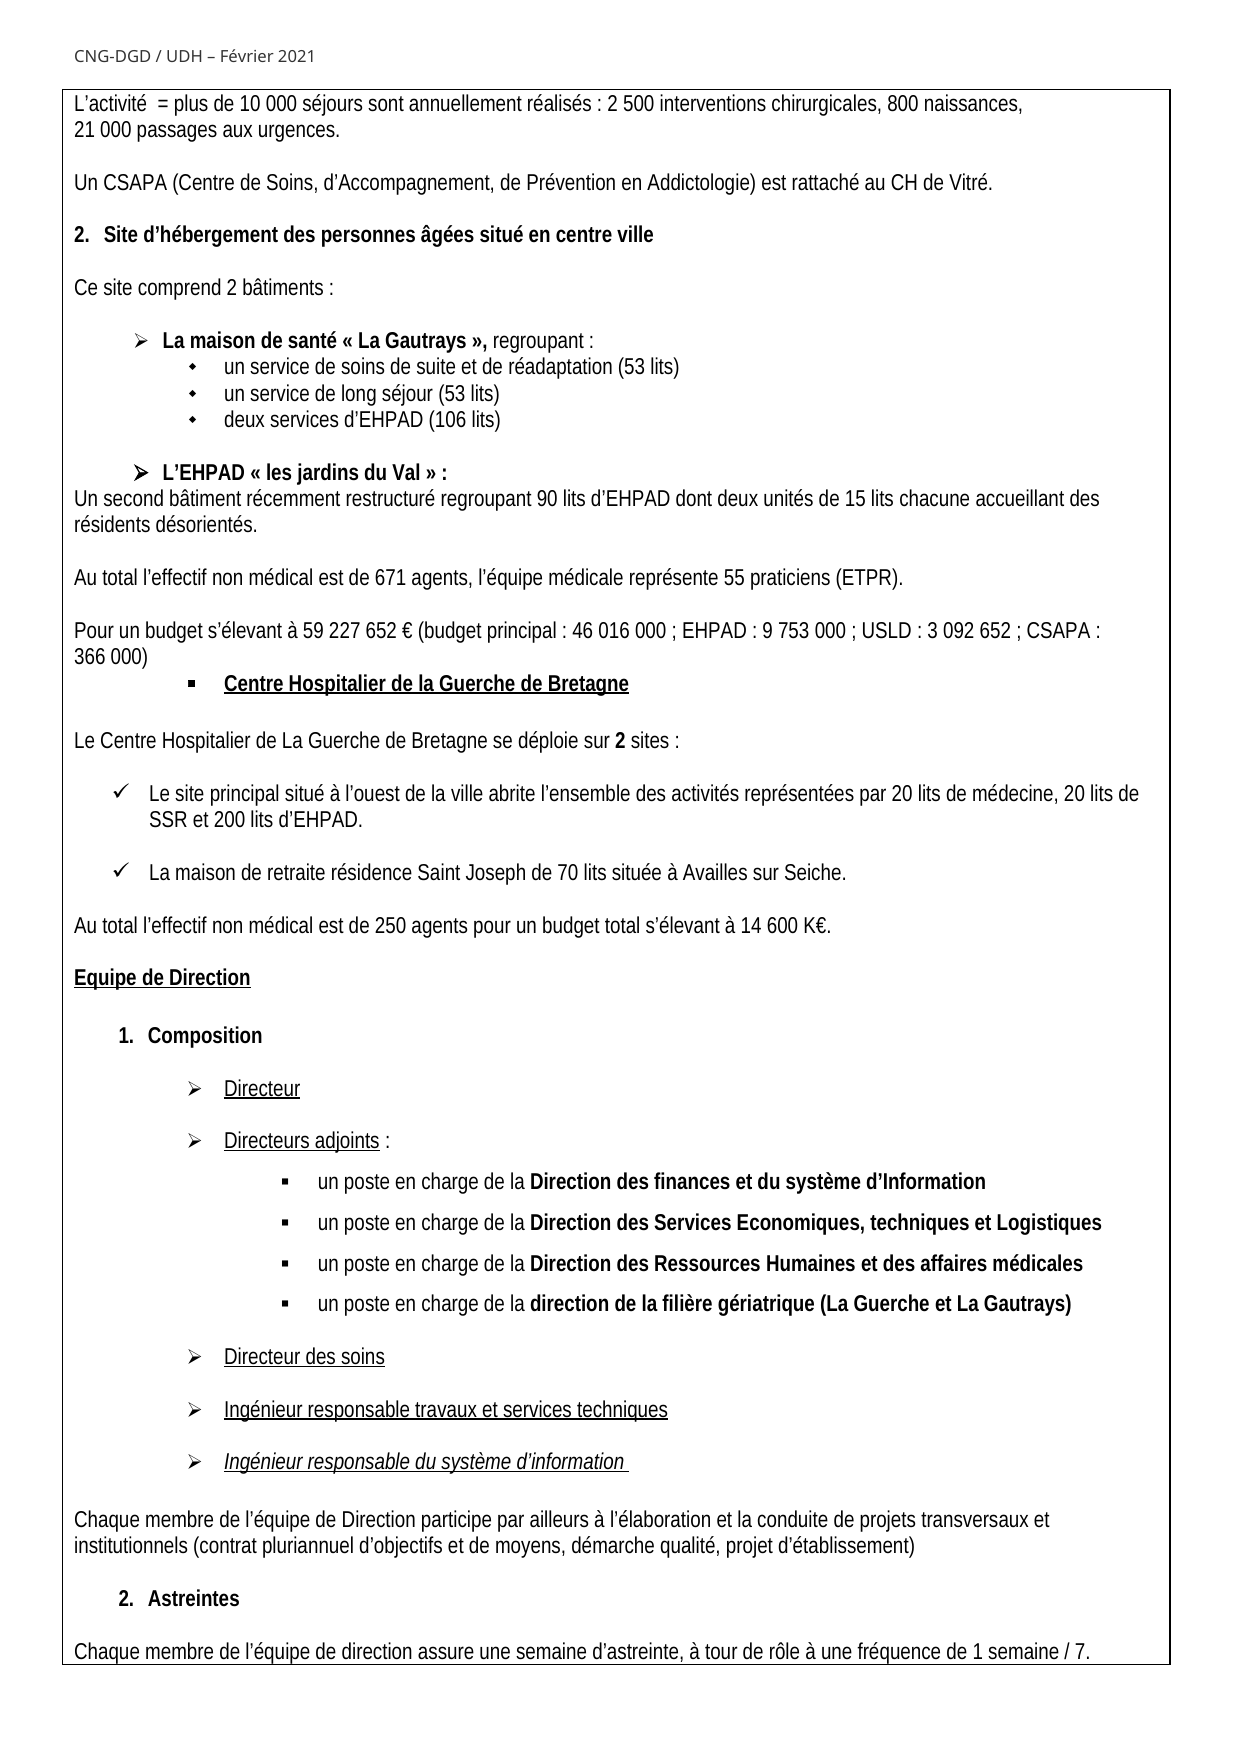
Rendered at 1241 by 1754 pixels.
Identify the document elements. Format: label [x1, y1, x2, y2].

table_cell [63, 90, 1169, 1664]
